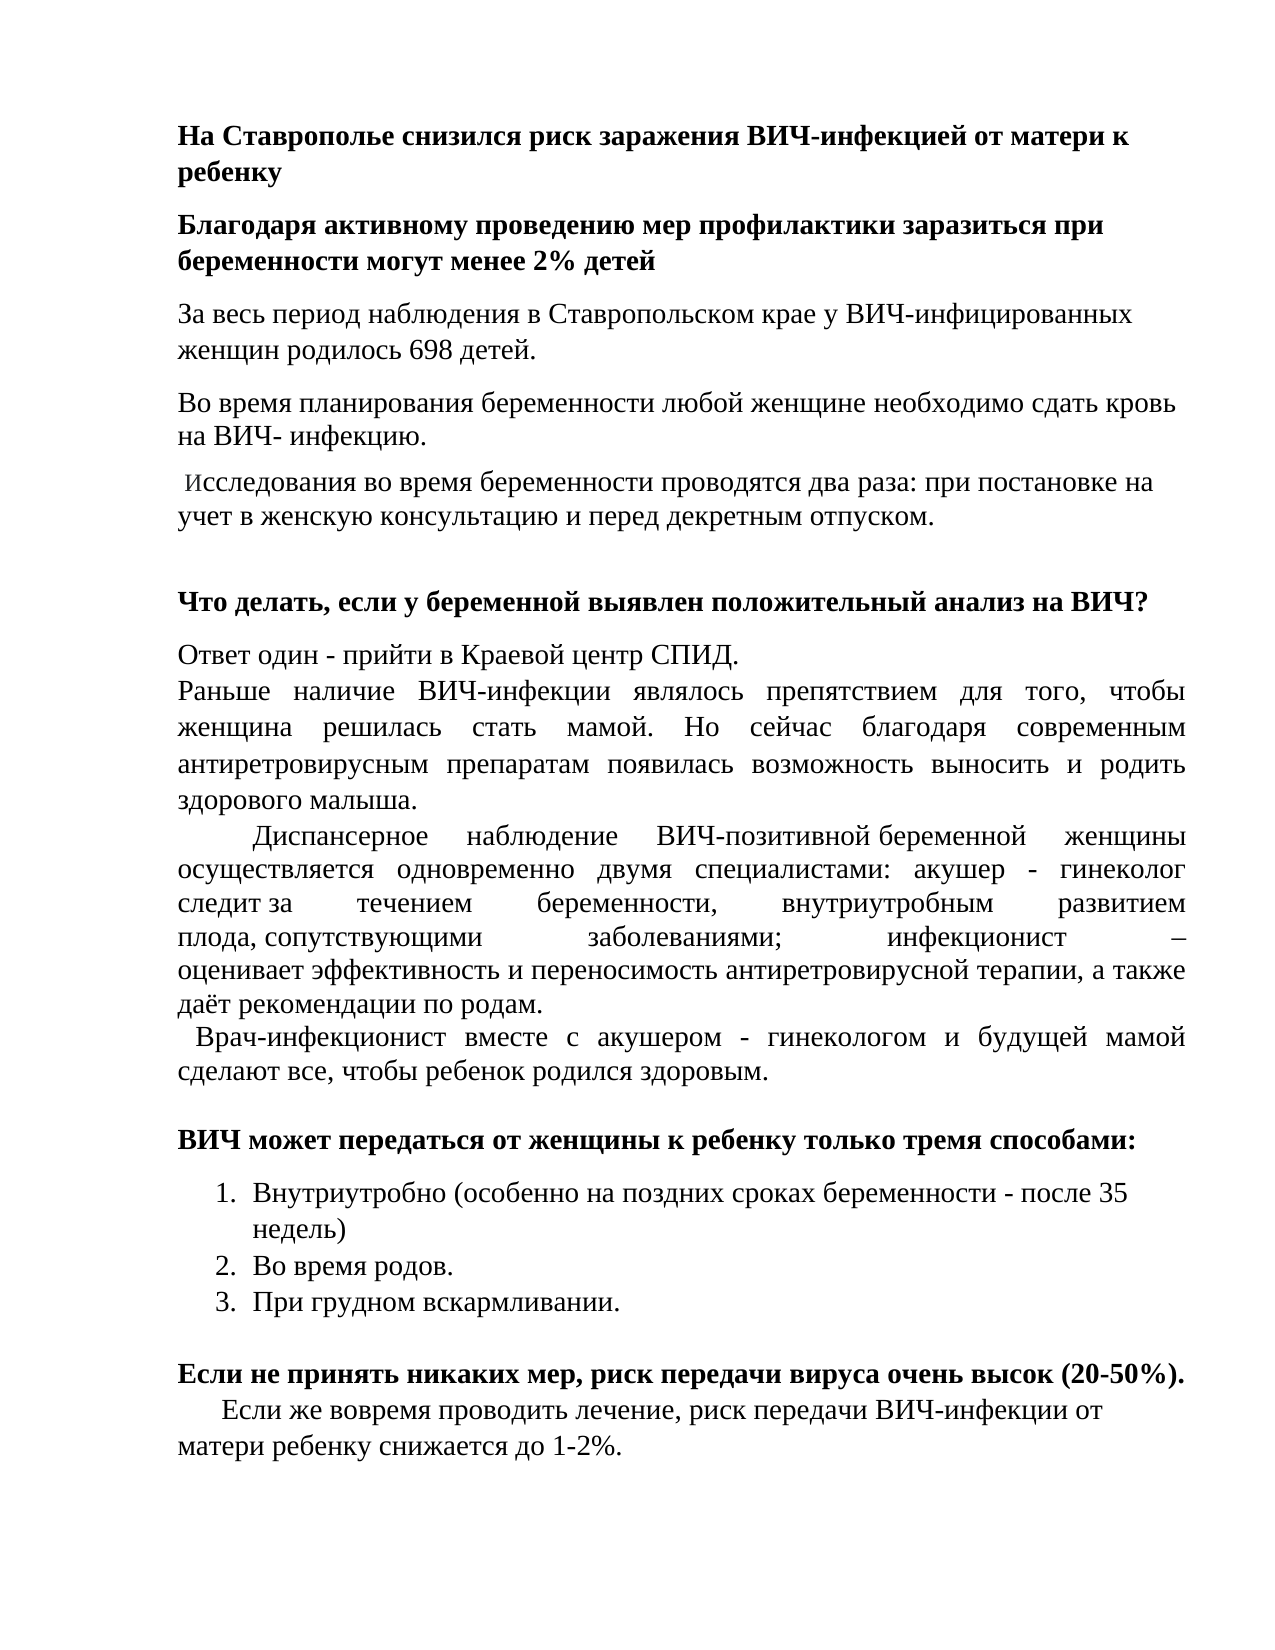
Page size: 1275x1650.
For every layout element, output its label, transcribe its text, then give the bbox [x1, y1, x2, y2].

text Благодаря активному проведению мер профилактики заразиться при беременности могут менее 2% детей [177, 207, 1186, 277]
text На Ставрополье снизился риск заражения ВИЧ-инфекцией от матери к ребенку [177, 118, 1186, 188]
text Ответ один - прийти в Краевой центр СПИД. [177, 637, 1186, 671]
text Раньше наличие ВИЧ-инфекции являлось препятствием для того, чтобы женщина решилась стать мамой. Но сейчас благодаря современным антиретровирусным препаратам появилась возможность выносить и родить здорового малыша. [177, 673, 1186, 815]
text ВИЧ может передаться от женщины к ребенку только тремя способами: [177, 1122, 1186, 1156]
text Врач-инфекционист вместе с акушером - гинекологом и будущей мамой сделают все, чтобы ребенок родился здоровым. [177, 1019, 1186, 1086]
list При грудном вскармливании. [215, 1284, 1186, 1317]
text Во время планирования беременности любой женщине необходимо сдать кровь на ВИЧ- инфекцию. [177, 385, 1186, 452]
text Что делать, если у беременной выявлен положительный анализ на ВИЧ? [177, 584, 1186, 618]
text Если же вовремя проводить лечение, риск передачи ВИЧ-инфекции от матери ребенку снижается до 1-2%. [177, 1392, 1186, 1462]
text Исследования во время беременности проводятся два раза: при постановке на учет в женскую консультацию и перед декретным отпуском. [177, 464, 1186, 532]
text За весь период наблюдения в Ставропольском крае у ВИЧ-инфицированных женщин родилось 698 детей. [177, 296, 1186, 366]
text Если не принять никаких мер, риск передачи вируса очень высок (20-50%). [177, 1356, 1186, 1389]
text Диспансерное наблюдение ВИЧ-позитивной беременной женщины осуществляется одновременно двумя специалистами: акушер - гинеколог следит за течением беременности, внутриутробным развитием плода, сопутствующими заболеваниями; инфекционист – оценивает эффективность и переносимость антиретровирусной терапии, а также даёт рекомендации по родам. [177, 818, 1186, 1019]
list Внутриутробно (особенно на поздних сроках беременности - после 35 недель) [215, 1175, 1186, 1245]
list Во время родов. [215, 1248, 1186, 1281]
